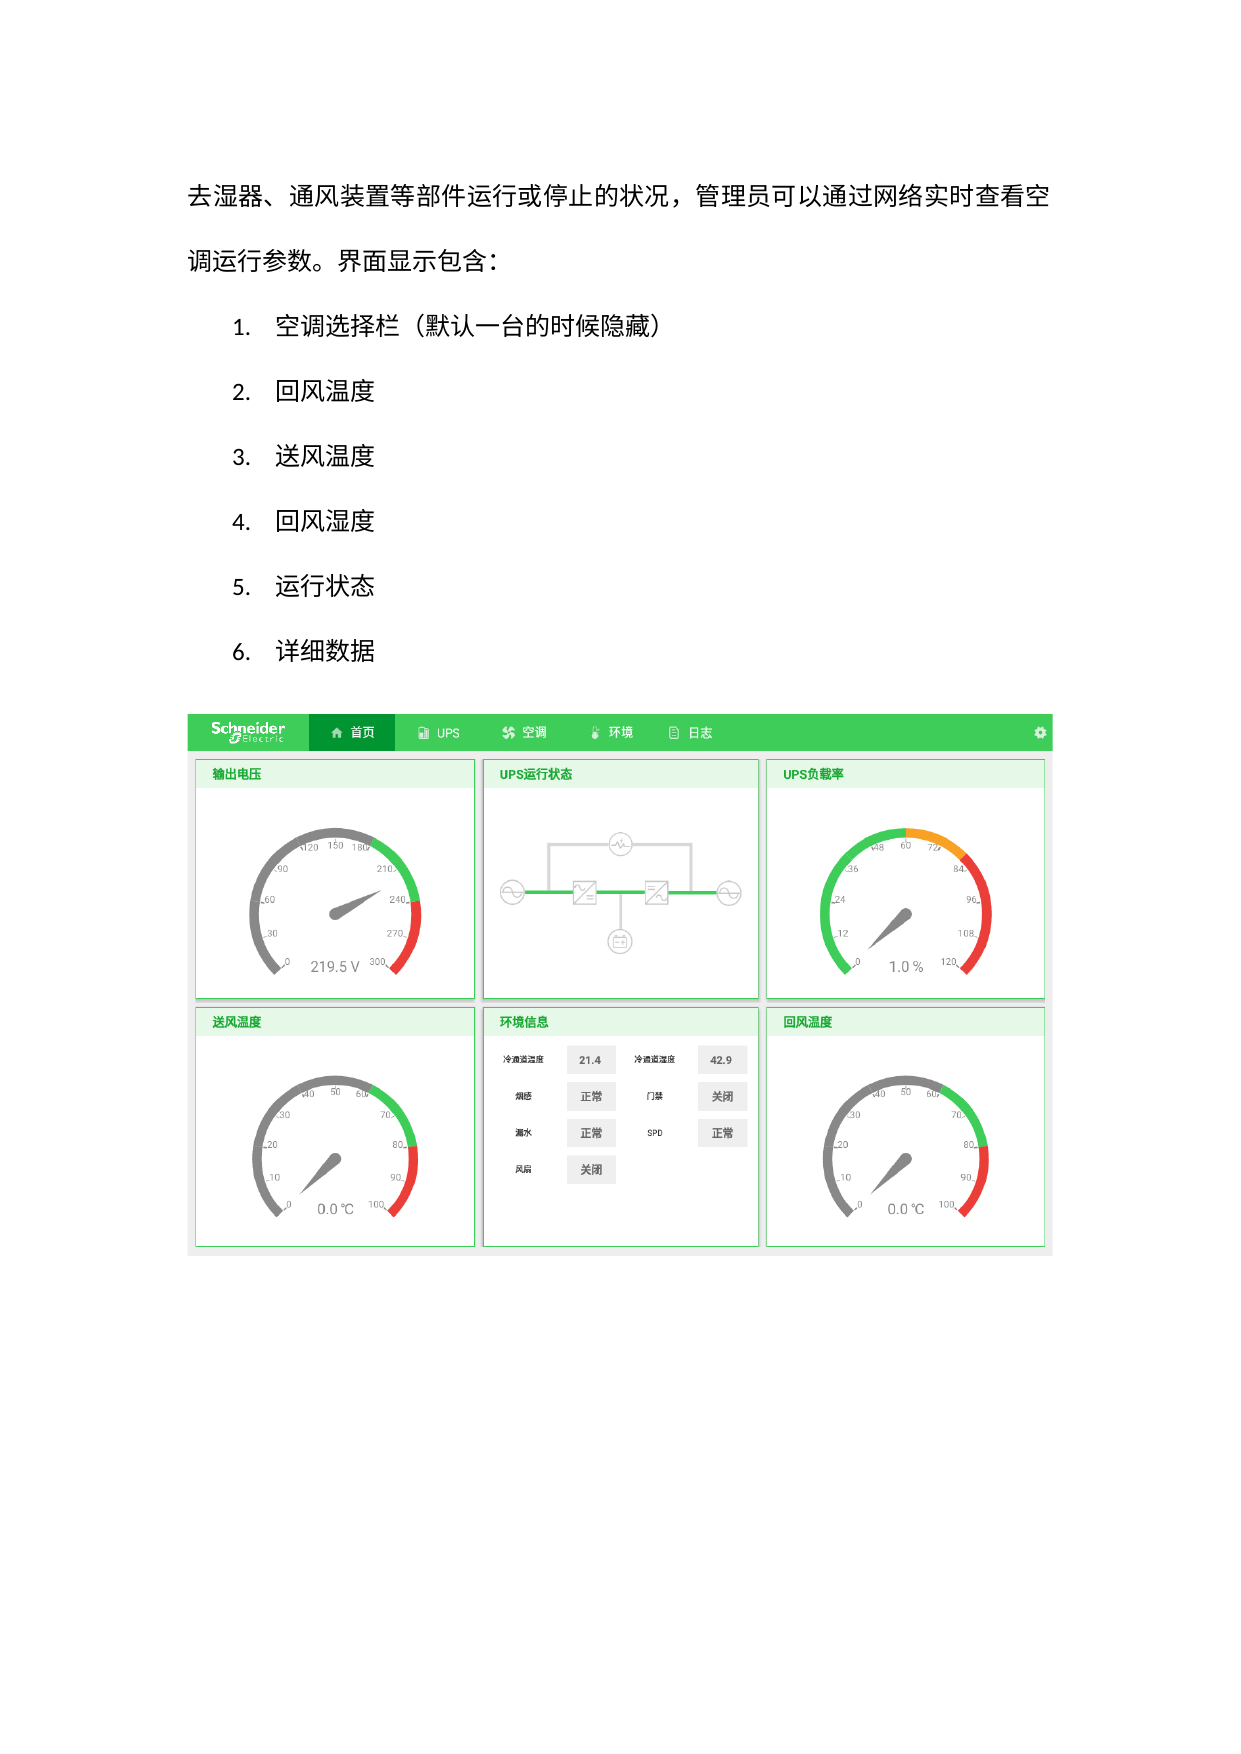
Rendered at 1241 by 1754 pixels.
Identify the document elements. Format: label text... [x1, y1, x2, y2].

list 送风温度 [232, 422, 1053, 487]
list 回风温度 [232, 357, 1053, 422]
list 详细数据 [232, 617, 1053, 682]
list 运行状态 [232, 552, 1053, 617]
list 回风湿度 [232, 487, 1053, 552]
picture [187, 714, 1053, 1256]
list 空调选择栏（默认一台的时候隐藏） [232, 292, 1053, 357]
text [187, 162, 1053, 292]
